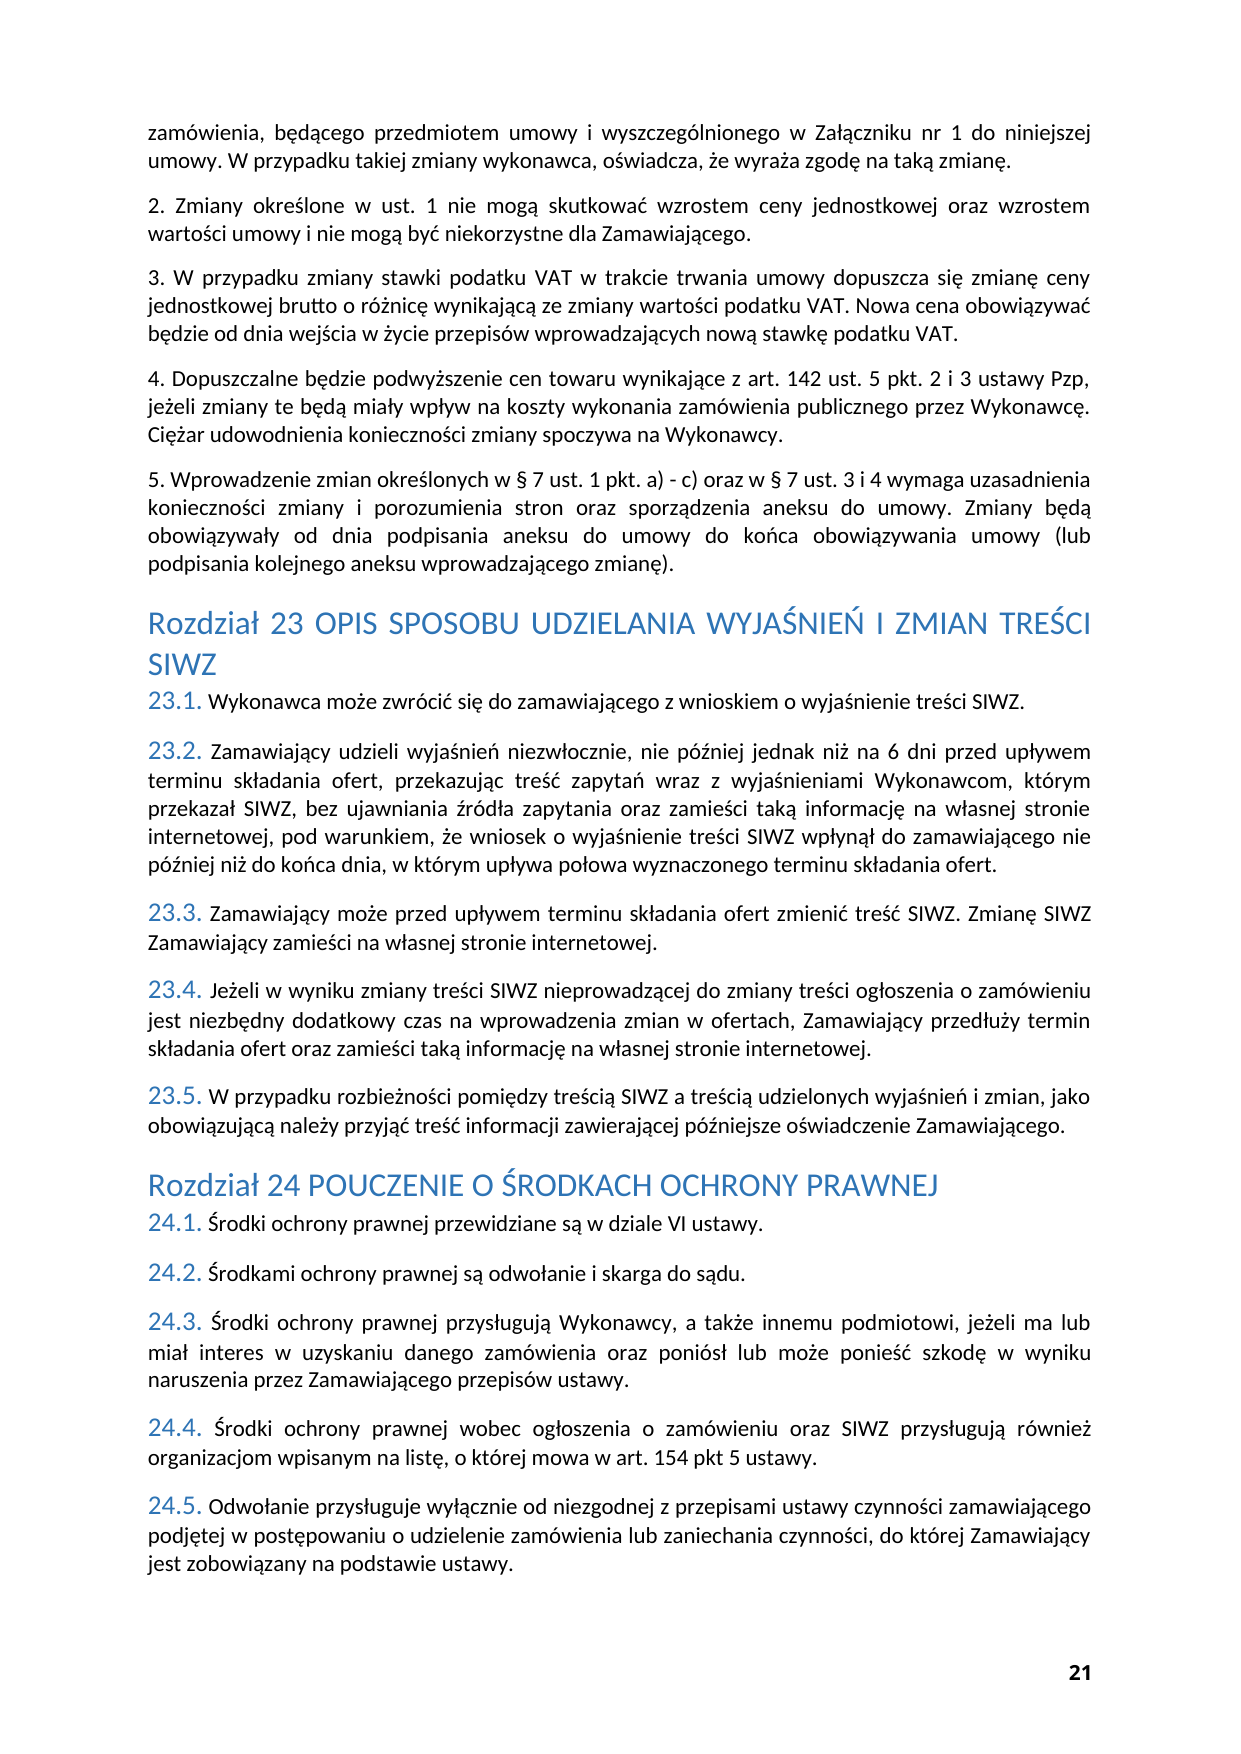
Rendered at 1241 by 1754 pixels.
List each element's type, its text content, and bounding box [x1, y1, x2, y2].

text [148, 118, 1092, 174]
text 23.2. Zamawiający udzieli wyjaśnień niezwłocznie, nie później jednak niż na 6 dni przed upływem terminu składania ofert, przekazując treść zapytań wraz z wyjaśnieniami Wykonawcom, którym przekazał SIWZ, bez ujawniania źródła zapytania oraz zamieści taką informację na własnej stronie internetowej, pod warunkiem, że wniosek o wyjaśnienie treści SIWZ wpłynął do zamawiającego nie później niż do końca dnia, w którym upływa połowa wyznaczonego terminu składania ofert. [148, 733, 1092, 878]
text 24.2. Środkami ochrony prawnej są odwołanie i skarga do sądu. [148, 1255, 1092, 1288]
text 23.1. Wykonawca może zwrócić się do zamawiającego z wnioskiem o wyjaśnienie treści SIWZ. [148, 683, 1092, 717]
text 2. Zmiany określone w ust. 1 nie mogą skutkować wzrostem ceny jednostkowej oraz wzrostem wartości umowy i nie mogą być niekorzystne dla Zamawiającego. [148, 191, 1092, 247]
subtitle Rozdział 23 OPIS SPOSOBU UDZIELANIA WYJAŚNIEŃ I ZMIAN TREŚCI SIWZ [148, 602, 1092, 683]
text 4. Dopuszczalne będzie podwyższenie cen towaru wynikające z art. 142 ust. 5 pkt. 2 i 3 ustawy Pzp, jeżeli zmiany te będą miały wpływ na koszty wykonania zamówienia publicznego przez Wykonawcę. Ciężar udowodnienia konieczności zmiany spoczywa na Wykonawcy. [148, 364, 1092, 448]
text 3. W przypadku zmiany stawki podatku VAT w trakcie trwania umowy dopuszcza się zmianę ceny jednostkowej brutto o różnicę wynikającą ze zmiany wartości podatku VAT. Nowa cena obowiązywać będzie od dnia wejścia w życie przepisów wprowadzających nową stawkę podatku VAT. [148, 263, 1092, 348]
subtitle Rozdział 24 POUCZENIE O ŚRODKACH OCHRONY PRAWNEJ [148, 1164, 1092, 1205]
text 23.3. Zamawiający może przed upływem terminu składania ofert zmienić treść SIWZ. Zmianę SIWZ Zamawiający zamieści na własnej stronie internetowej. [148, 895, 1092, 956]
text 23.5. W przypadku rozbieżności pomiędzy treścią SIWZ a treścią udzielonych wyjaśnień i zmian, jako obowiązującą należy przyjąć treść informacji zawierającej późniejsze oświadczenie Zamawiającego. [148, 1078, 1092, 1139]
text 5. Wprowadzenie zmian określonych w § 7 ust. 1 pkt. a) - c) oraz w § 7 ust. 3 i 4 wymaga uzasadnienia konieczności zmiany i porozumienia stron oraz sporządzenia aneksu do umowy. Zmiany będą obowiązywały od dnia podpisania aneksu do umowy do końca obowiązywania umowy (lub podpisania kolejnego aneksu wprowadzającego zmianę). [148, 465, 1092, 577]
text 24.5. Odwołanie przysługuje wyłącznie od niezgodnej z przepisami ustawy czynności zamawiającego podjętej w postępowaniu o udzielenie zamówienia lub zaniechania czynności, do której Zamawiający jest zobowiązany na podstawie ustawy. [148, 1488, 1092, 1577]
text 24.1. Środki ochrony prawnej przewidziane są w dziale VI ustawy. [148, 1205, 1092, 1238]
text 23.4. Jeżeli w wyniku zmiany treści SIWZ nieprowadzącej do zmiany treści ogłoszenia o zamówieniu jest niezbędny dodatkowy czas na wprowadzenia zmian w ofertach, Zamawiający przedłuży termin składania ofert oraz zamieści taką informację na własnej stronie internetowej. [148, 973, 1092, 1062]
text 24.3. Środki ochrony prawnej przysługują Wykonawcy, a także innemu podmiotowi, jeżeli ma lub miał interes w uzyskaniu danego zamówienia oraz poniósł lub może ponieść szkodę w wyniku naruszenia przez Zamawiającego przepisów ustawy. [148, 1304, 1092, 1394]
text 24.4. Środki ochrony prawnej wobec ogłoszenia o zamówieniu oraz SIWZ przysługują również organizacjom wpisanym na listę, o której mowa w art. 154 pkt 5 ustawy. [148, 1410, 1092, 1471]
